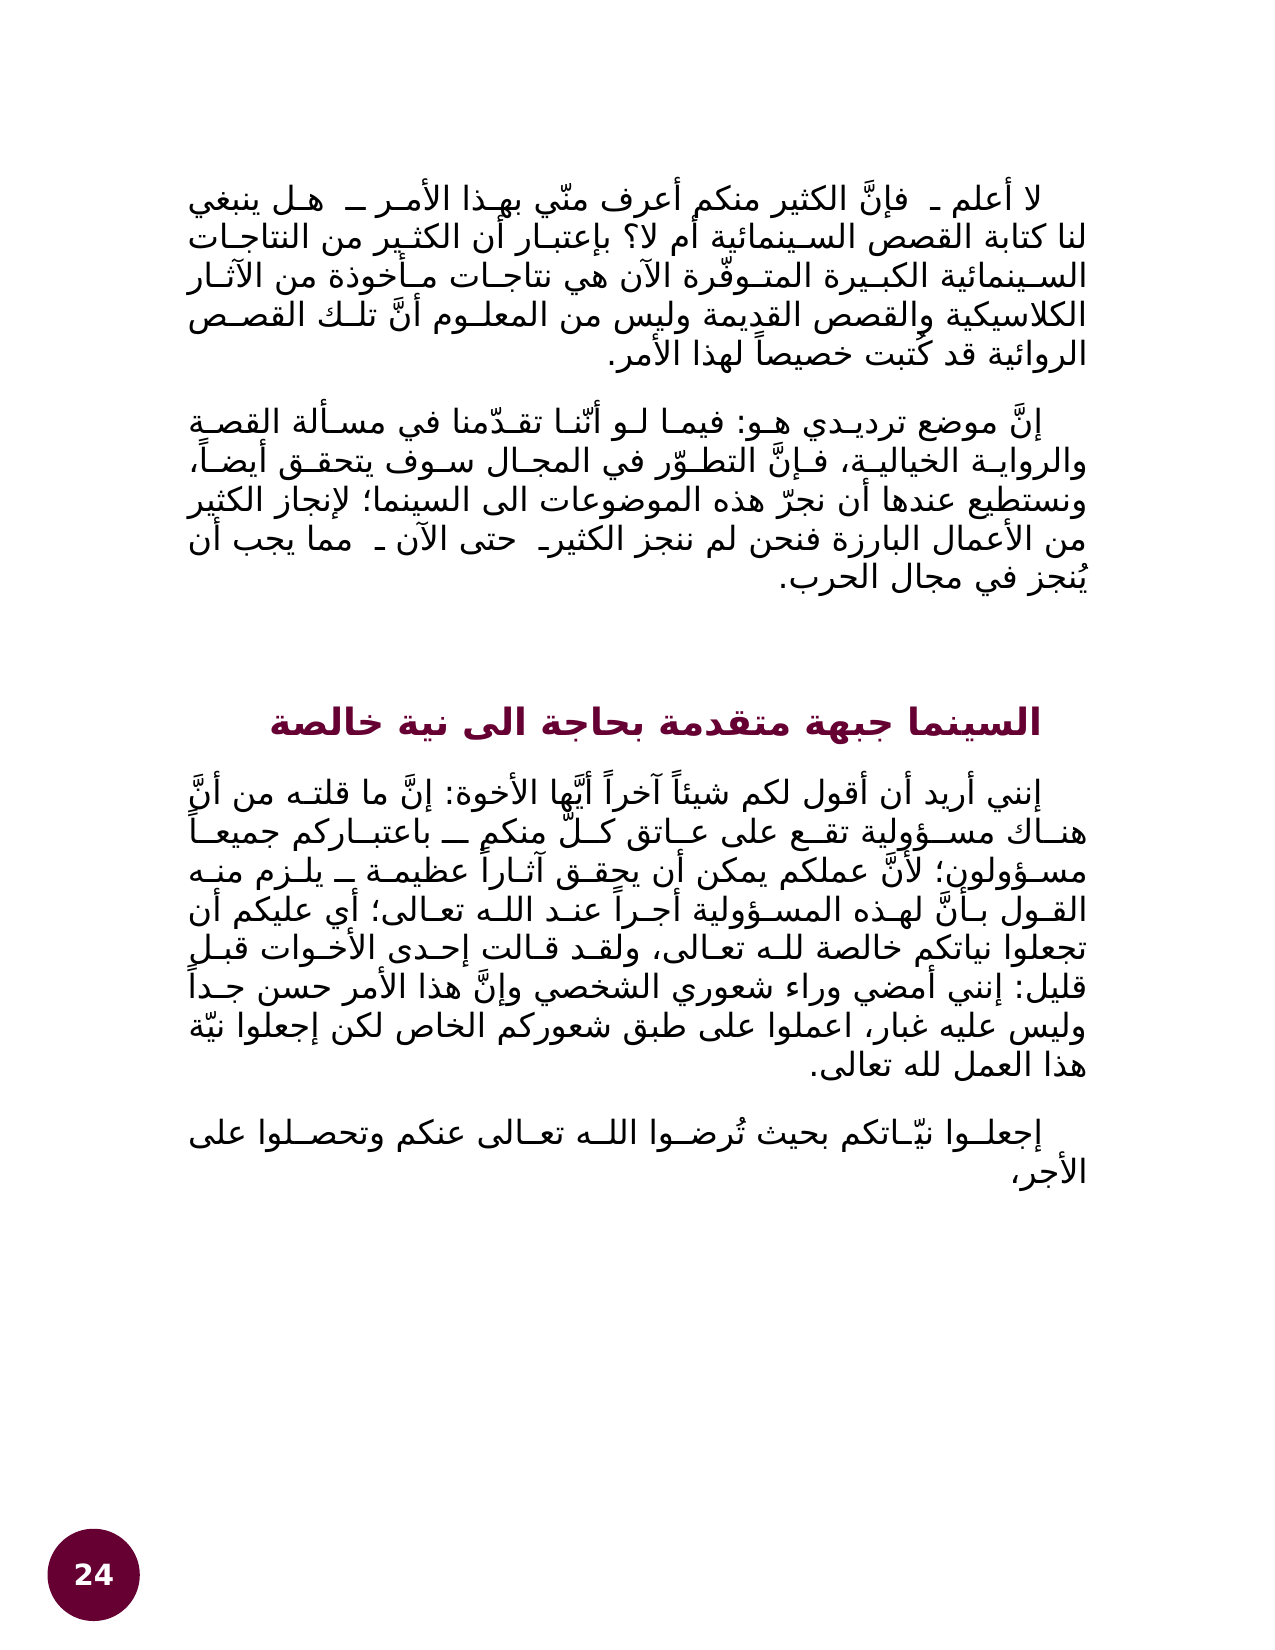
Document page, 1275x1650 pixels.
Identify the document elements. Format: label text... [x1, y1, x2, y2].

text لا أعلم ـ فإنَّ الكثير منكم أعرف منّي بهذا الأمر ـ هل ينبغي لنا كتابة القصص السينمائية أم لا؟ بإعتبار أن الكثير من النتاجات السينمائية الكبيرة المتوفّرة الآن هي نتاجات مأخوذة من الآثار الكلاسيكية والقصص القديمة وليس من المعلوم أنَّ تلك القصص الروائية قد كُتبت خصيصاً لهذا الأمر. [187, 179, 1087, 373]
text إنني أريد أن أقول لكم شيئاً آخراً أيَّها الأخوة: إنَّ ما قلته من أنَّ هناك مسؤولية تقع على عاتق كلّ منكم ـ باعتباركم جميعاً مسؤولون؛ لأنَّ عملكم يمكن أن يحقق آثاراً عظيمة ـ يلزم منه القول بأنَّ لهذه المسؤولية أجراً عند الله تعالى؛ أي عليكم أن تجعلوا نياتكم خالصة لله تعالى، ولقد قالت إحدى الأخوات قبل قليل: إنني أمضي وراء شعوري الشخصي وإنَّ هذا الأمر حسن جداً وليس عليه غبار، اعملوا على طبق شعوركم الخاص لكن إجعلوا نيّة هذا العمل لله تعالى. [187, 773, 1087, 1084]
text إجعلوا نيّاتكم بحيث تُرضوا الله تعالى عنكم وتحصلوا على الأجر، [187, 1113, 1087, 1191]
text السينما جبهة متقدمة بحاجة الى نية خالصة [187, 701, 1087, 744]
text إنَّ موضع ترديدي هو: فيما لو أنّنا تقدّمنا في مسألة القصة والرواية الخيالية، فإنَّ التطوّر في المجال سوف يتحقق أيضاً، ونستطيع عندها أن نجرّ هذه الموضوعات الى السينما؛ لإنجاز الكثير من الأعمال البارزة فنحن لم ننجز الكثيرـ حتى الآن ـ مما يجب أن يُنجز في مجال الحرب. [187, 403, 1087, 597]
